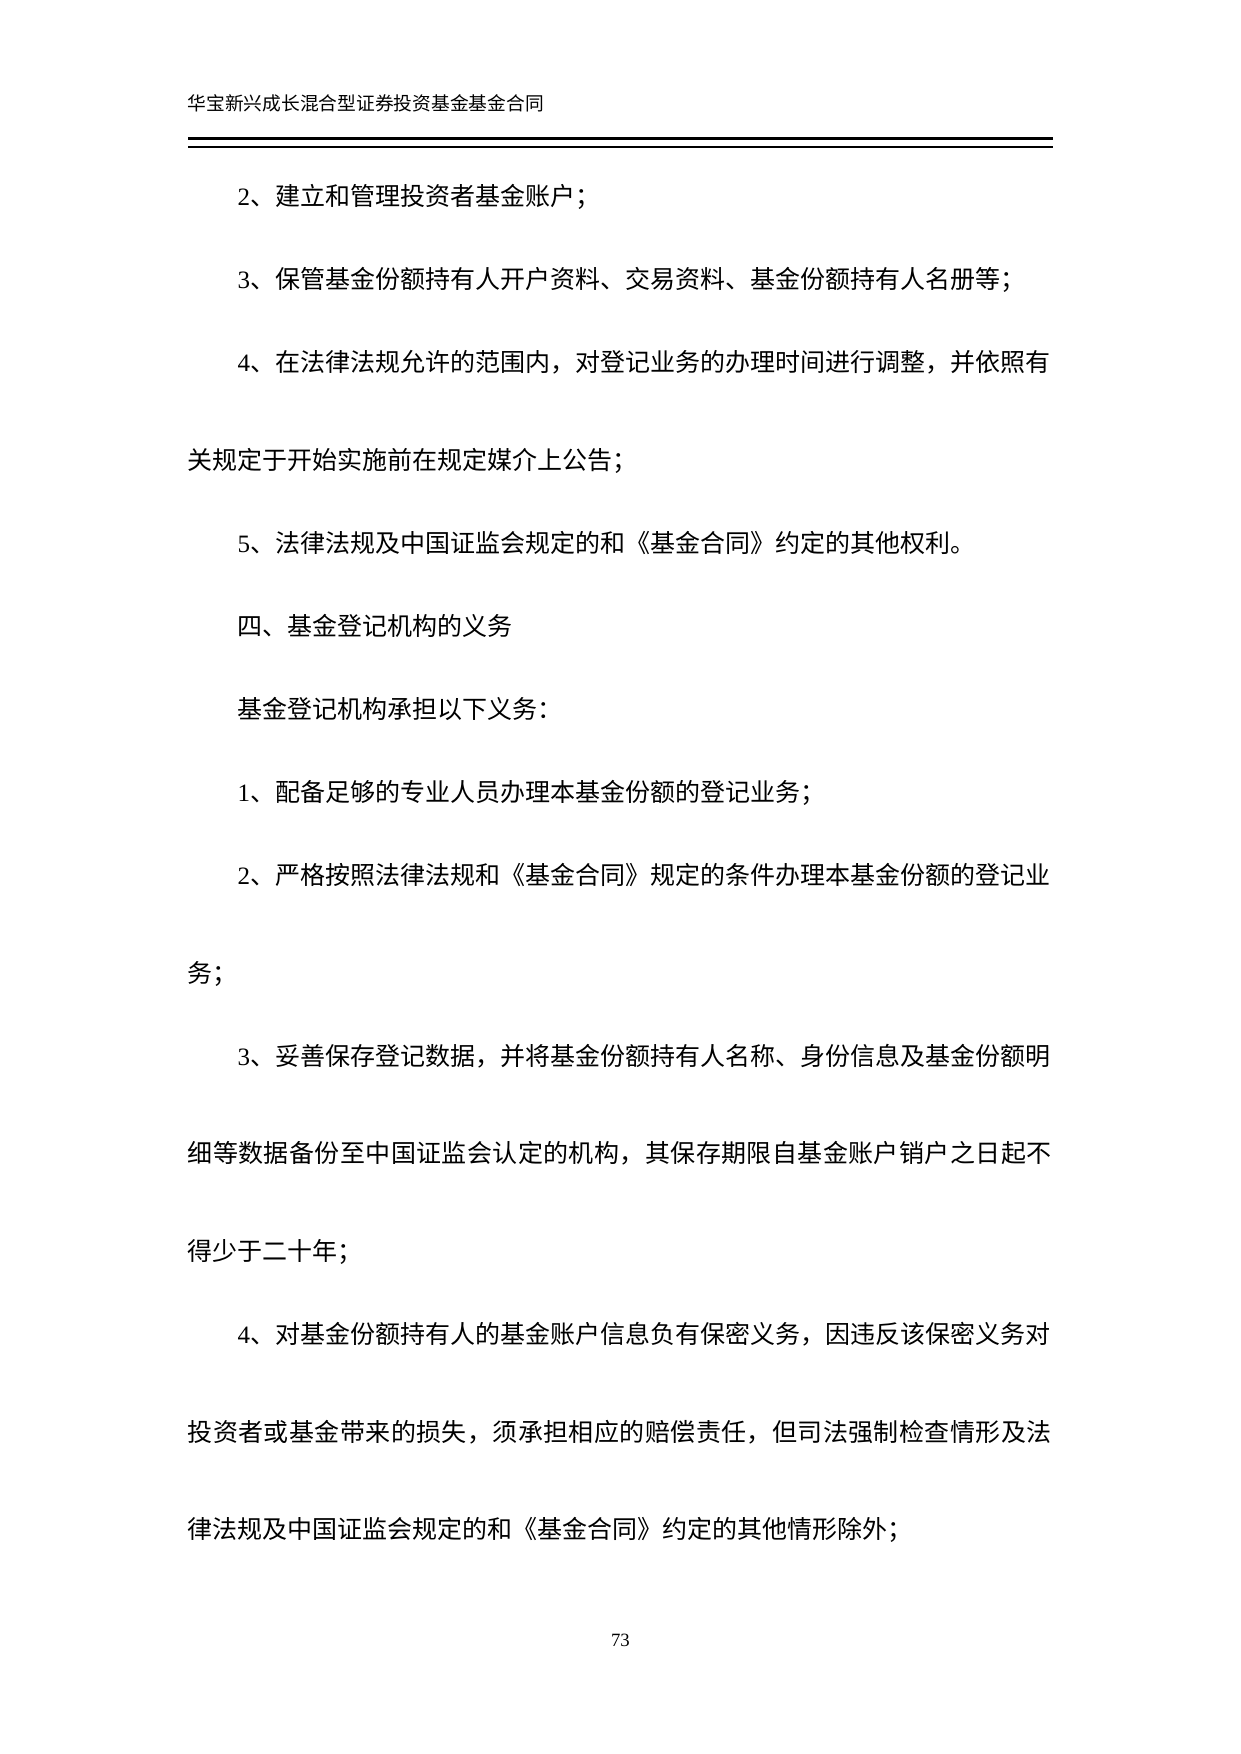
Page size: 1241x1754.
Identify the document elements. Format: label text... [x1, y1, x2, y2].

text 3、保管基金份额持有人开户资料、交易资料、基金份额持有人名册等； [187, 245, 1053, 310]
text 5、法律法规及中国证监会规定的和《基金合同》约定的其他权利。 [187, 509, 1053, 574]
text 4、在法律法规允许的范围内，对登记业务的办理时间进行调整，并依照有关规定于开始实施前在规定媒介上公告； [187, 328, 1053, 491]
text 2、建立和管理投资者基金账户； [187, 162, 1053, 227]
text 基金登记机构承担以下义务： [187, 675, 1053, 740]
text 1、配备足够的专业人员办理本基金份额的登记业务； [187, 758, 1053, 823]
text 2、严格按照法律法规和《基金合同》规定的条件办理本基金份额的登记业务； [187, 841, 1053, 1004]
text 4、对基金份额持有人的基金账户信息负有保密义务，因违反该保密义务对投资者或基金带来的损失，须承担相应的赔偿责任，但司法强制检查情形及法律法规及中国证监会规定的和《基金合同》约定的其他情形除外； [187, 1300, 1053, 1560]
text 3、妥善保存登记数据，并将基金份额持有人名称、身份信息及基金份额明细等数据备份至中国证监会认定的机构，其保存期限自基金账户销户之日起不得少于二十年； [187, 1022, 1053, 1282]
text 四、基金登记机构的义务 [187, 592, 1053, 657]
